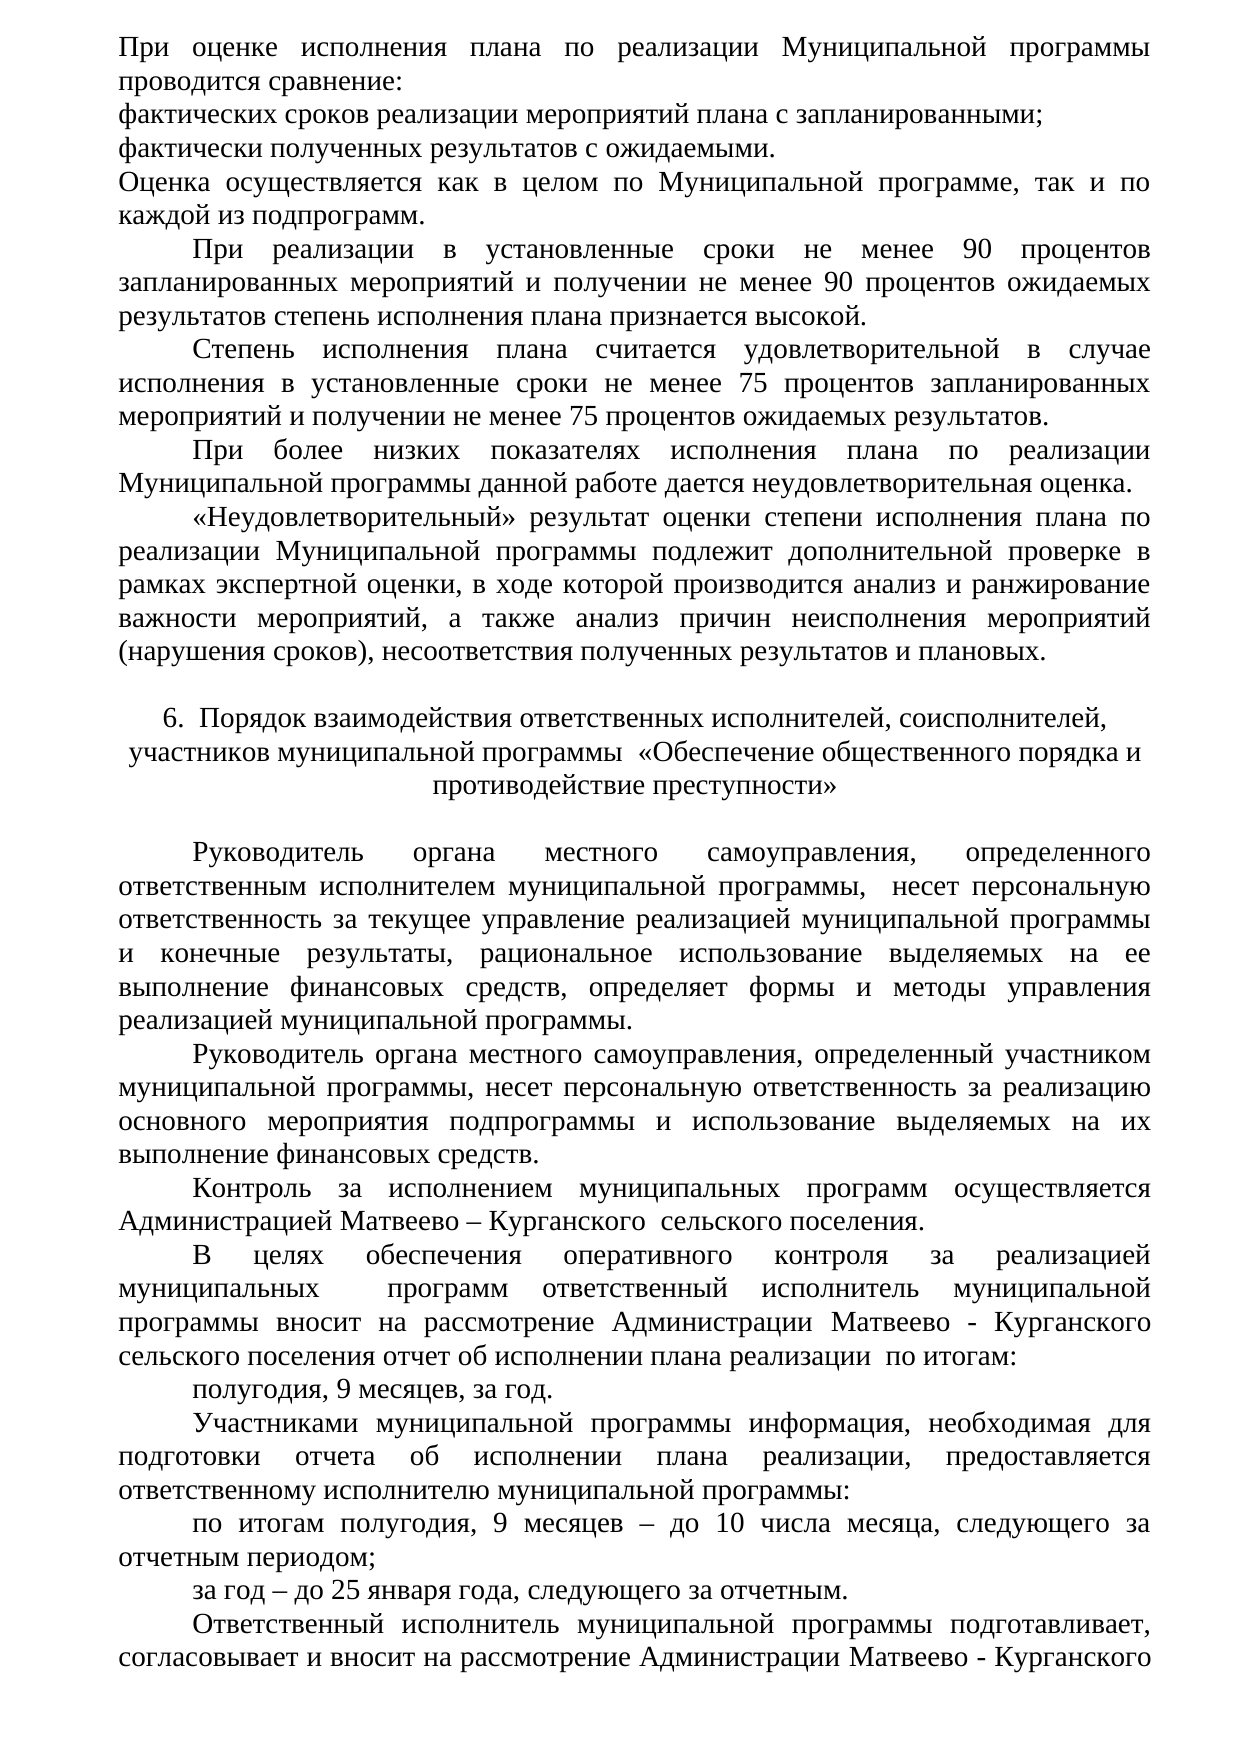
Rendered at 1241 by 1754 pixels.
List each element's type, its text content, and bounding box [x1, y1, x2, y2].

text по итогам полугодия, 9 месяцев – до 10 числа месяца, следующего за отчетным периодом; [118, 1505, 1152, 1572]
text При более низких показателях исполнения плана по реализации Муниципальной программы данной работе дается неудовлетворительная оценка. [118, 432, 1152, 499]
text В целях обеспечения оперативного контроля за реализацией муниципальных программ ответственный исполнитель муниципальной программы вносит на рассмотрение Администрации Матвеево - Курганского сельского поселения отчет об исполнении плана реализации по итогам: [118, 1237, 1152, 1371]
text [118, 1606, 1152, 1673]
text Оценка осуществляется как в целом по Муниципальной программе, так и по каждой из подпрограмм. [118, 164, 1152, 231]
text «Неудовлетворительный» результат оценки степени исполнения плана по реализации Муниципальной программы подлежит дополнительной проверке в рамках экспертной оценки, в ходе которой производится анализ и ранжирование важности мероприятий, а также анализ причин неисполнения мероприятий (нарушения сроков), несоответствия полученных результатов и плановых. [118, 499, 1152, 667]
text Степень исполнения плана считается удовлетворительной в случае исполнения в установленные сроки не менее 75 процентов запланированных мероприятий и получении не менее 75 процентов ожидаемых результатов. [118, 331, 1152, 432]
text фактически полученных результатов с ожидаемыми. [118, 130, 1152, 164]
text Участниками муниципальной программы информация, необходимая для подготовки отчета об исполнении плана реализации, предоставляется ответственному исполнителю муниципальной программы: [118, 1405, 1152, 1505]
text полугодия, 9 месяцев, за год. [118, 1371, 1152, 1405]
text Руководитель органа местного самоуправления, определенный участником муниципальной программы, несет персональную ответственность за реализацию основного мероприятия подпрограммы и использование выделяемых на их выполнение финансовых средств. [118, 1036, 1152, 1170]
text Руководитель органа местного самоуправления, определенного ответственным исполнителем муниципальной программы, несет персональную ответственность за текущее управление реализацией муниципальной программы и конечные результаты, рациональное использование выделяемых на ее выполнение финансовых средств, определяет формы и методы управления реализацией муниципальной программы. [118, 834, 1152, 1036]
text При оценке исполнения плана по реализации Муниципальной программы проводится сравнение: [118, 29, 1152, 97]
text При реализации в установленные сроки не менее 90 процентов запланированных мероприятий и получении не менее 90 процентов ожидаемых результатов степень исполнения плана признается высокой. [118, 231, 1152, 331]
text фактических сроков реализации мероприятий плана с запланированными; [118, 97, 1152, 130]
text за год – до 25 января года, следующего за отчетным. [118, 1572, 1152, 1606]
text Контроль за исполнением муниципальных программ осуществляется Администрацией Матвеево – Курганского сельского поселения. [118, 1170, 1152, 1237]
text 6. Порядок взаимодействия ответственных исполнителей, соисполнителей, участников муниципальной программы «Обеспечение общественного порядка и противодействие преступности» [118, 700, 1152, 801]
